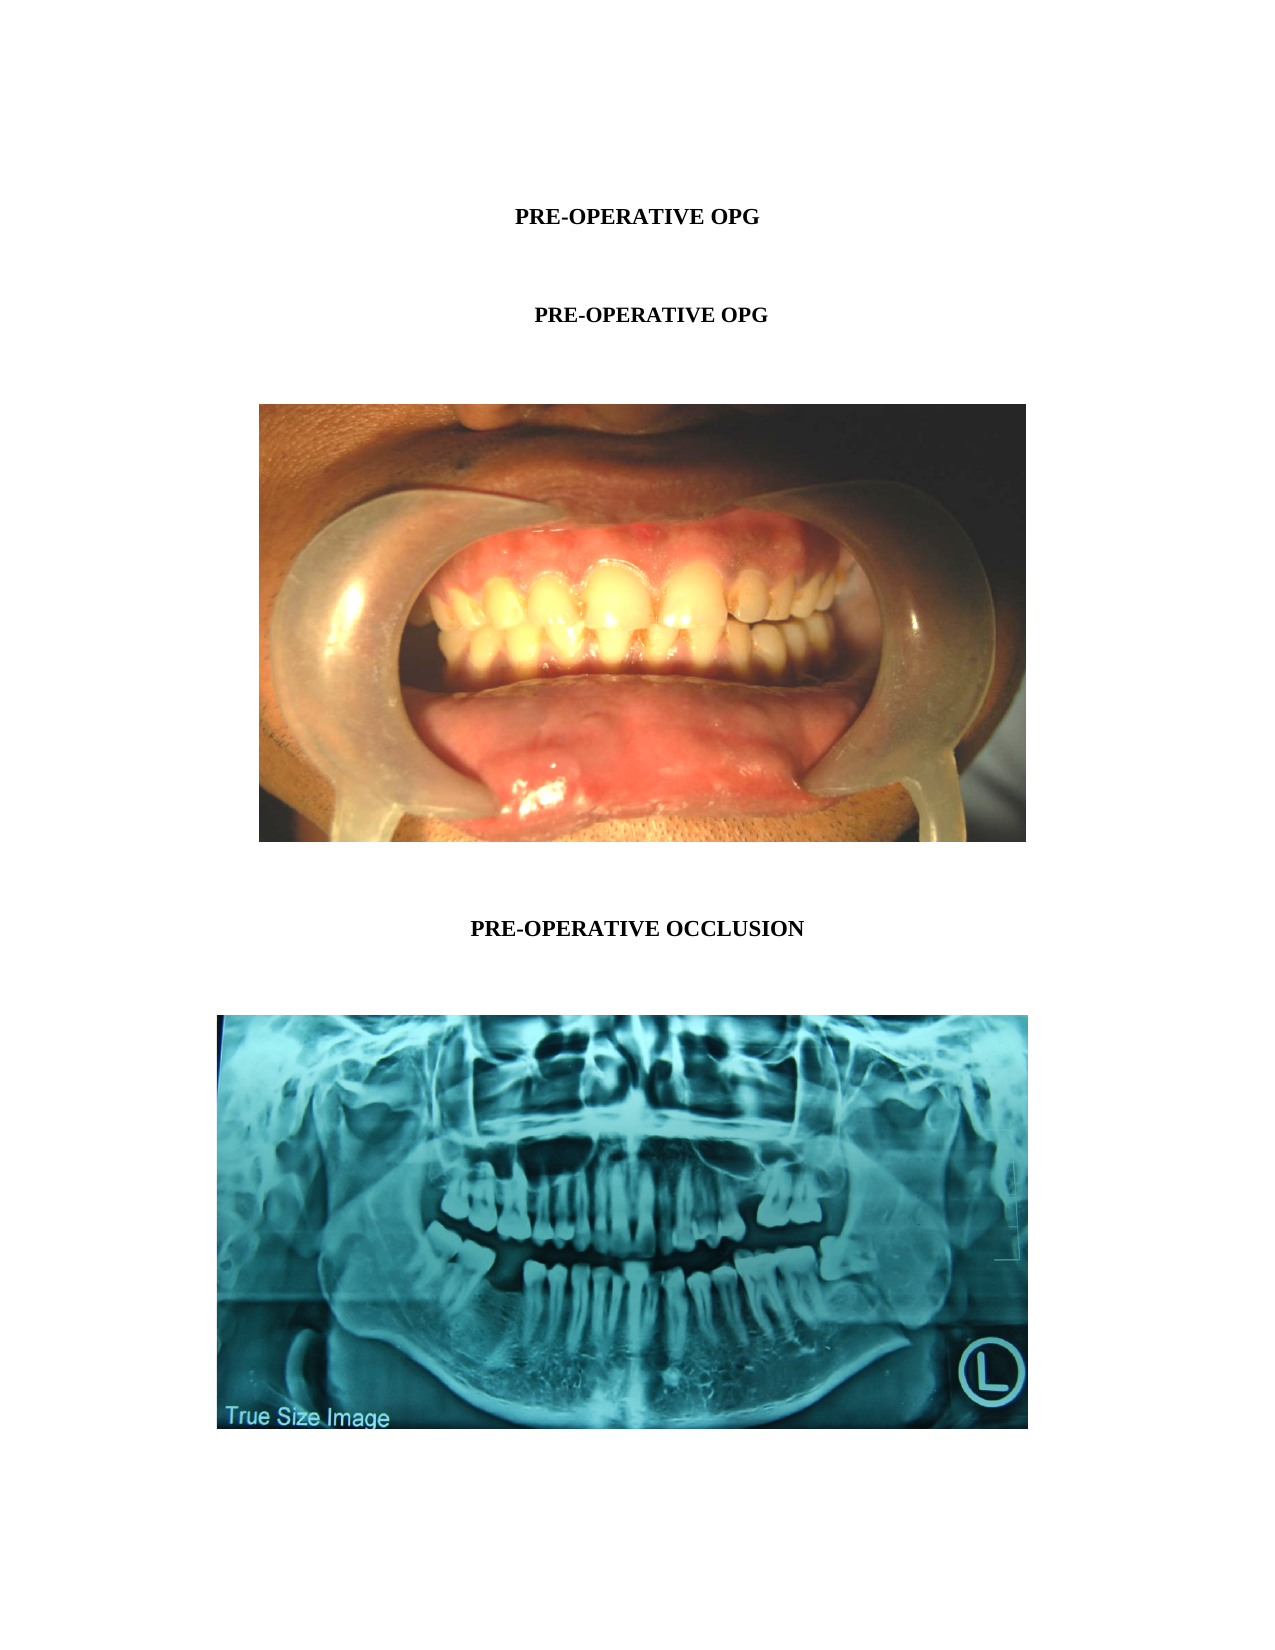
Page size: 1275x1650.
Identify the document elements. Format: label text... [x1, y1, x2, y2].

picture [215, 1015, 1031, 1432]
text PRE-OPERATIVE OCCLUSION [150, 915, 1125, 942]
text PRE-OPERATIVE OPG [150, 203, 1125, 229]
text PRE-OPERATIVE OPG [150, 302, 1125, 328]
list Race: All races and ethnicities are eligible for study. [260, 404, 1025, 842]
